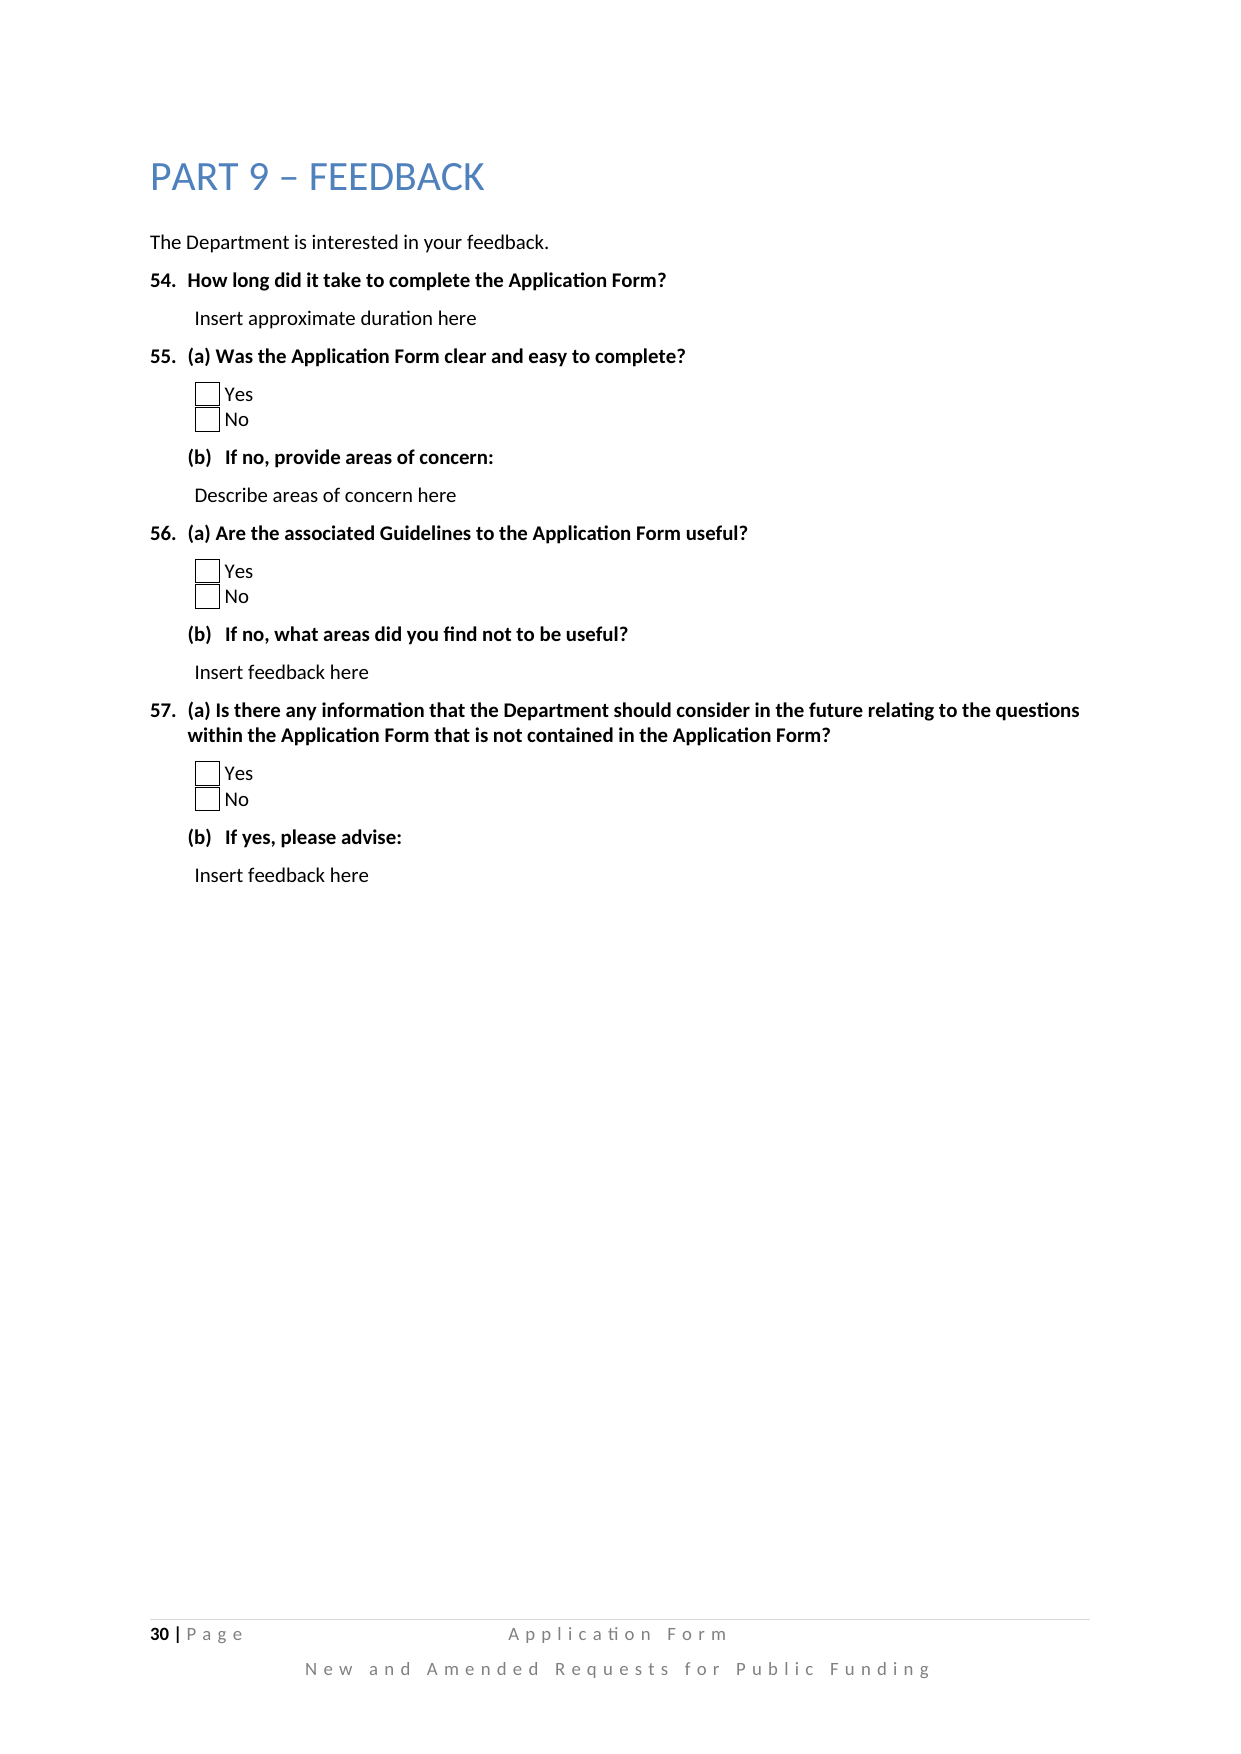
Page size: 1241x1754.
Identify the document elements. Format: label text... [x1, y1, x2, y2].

text No [194, 406, 1090, 432]
text Insert approximate duration here [194, 305, 1090, 331]
subtitle How long did it take to complete the Application Form? [150, 267, 1090, 293]
text Insert feedback here [194, 862, 1090, 887]
text Insert feedback here [194, 659, 1090, 685]
text Yes [196, 762, 219, 785]
subtitle If no, provide areas of concern: [187, 444, 1090, 470]
text No [194, 786, 1090, 811]
text Describe areas of concern here [194, 482, 1090, 508]
subtitle If yes, please advise: [187, 824, 1090, 849]
subtitle (a) Are the associated Guidelines to the Application Form useful? [150, 520, 1090, 546]
text Yes [194, 558, 1090, 583]
text The Department is interested in your feedback. [150, 229, 1090, 255]
subtitle (a) Was the Application Form clear and easy to complete? [150, 343, 1090, 368]
text Yes [194, 381, 1090, 406]
subtitle (a) Is there any information that the Department should consider in the future relating to the questions within the Application Form that is not contained in the Application Form? [150, 697, 1090, 748]
subtitle PART 9 – FEEDBACK [150, 150, 1090, 201]
text No [194, 583, 1090, 609]
subtitle If no, what areas did you find not to be useful? [187, 621, 1090, 647]
text Yes [220, 761, 1090, 786]
